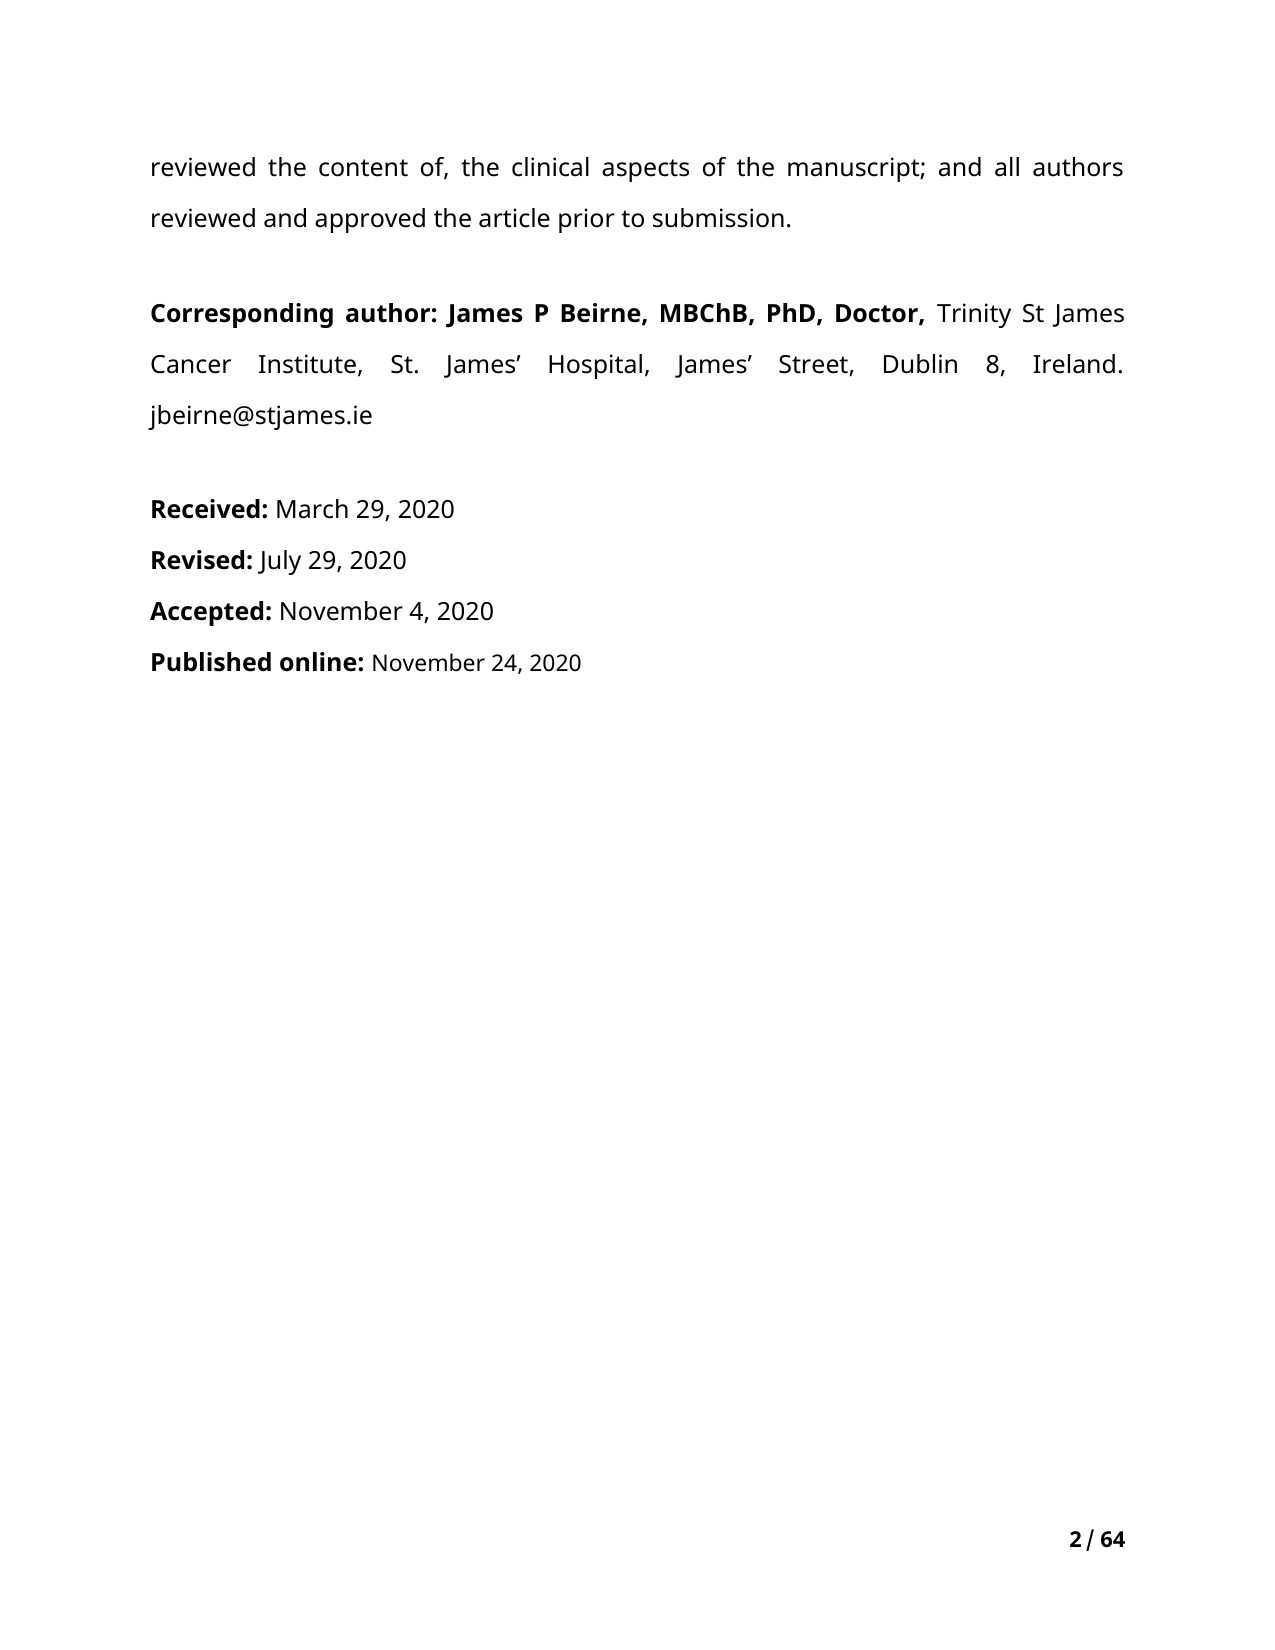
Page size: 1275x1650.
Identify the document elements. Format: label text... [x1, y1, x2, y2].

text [150, 150, 1125, 235]
text Accepted: November 4, 2020 [150, 593, 1125, 628]
text Corresponding author: James P Beirne, MBChB, PhD, Doctor, Trinity St James Cancer Institute, St. James’ Hospital, James’ Street, Dublin 8, Ireland. jbeirne@stjames.ie [150, 295, 1125, 431]
text Published online: November 24, 2020 [150, 644, 1125, 679]
text Revised: July 29, 2020 [150, 542, 1125, 577]
text Received: March 29, 2020 [150, 491, 1125, 526]
